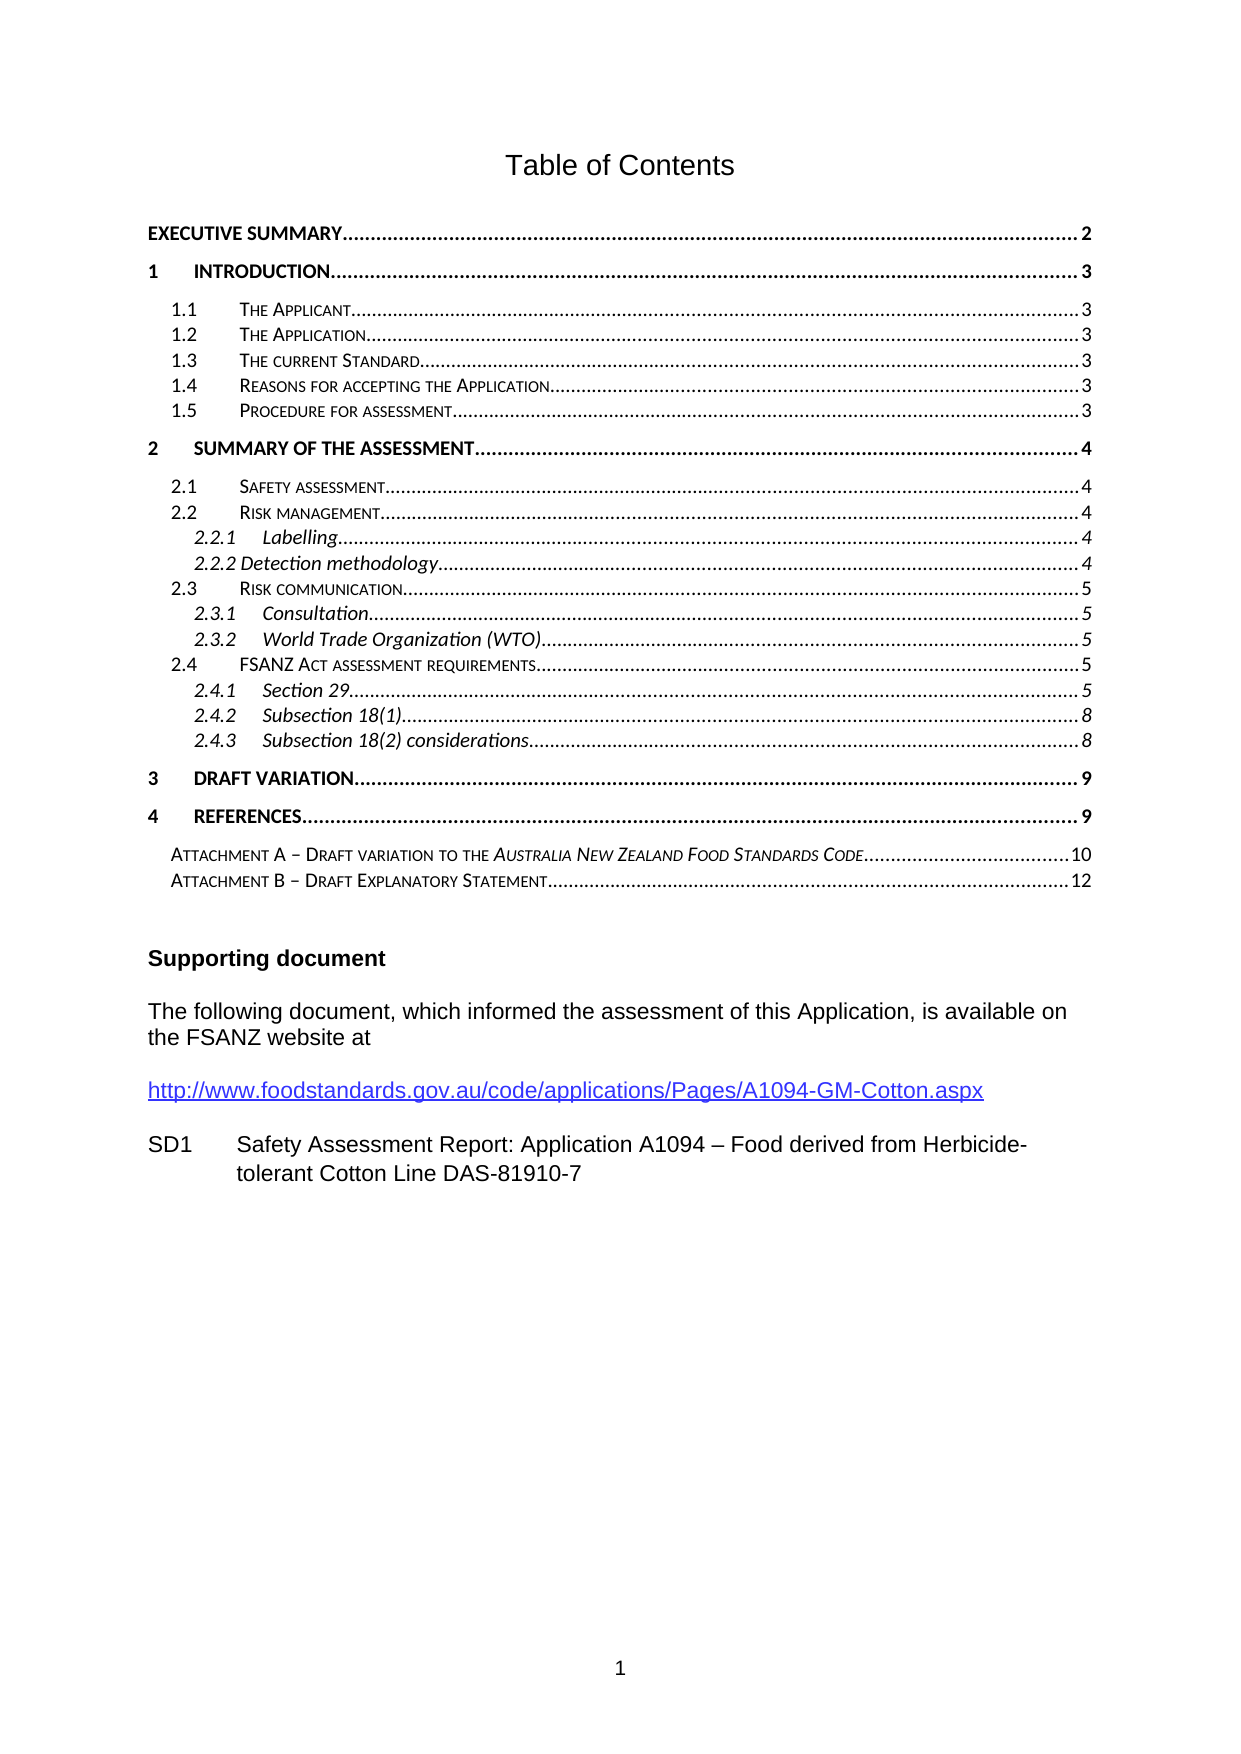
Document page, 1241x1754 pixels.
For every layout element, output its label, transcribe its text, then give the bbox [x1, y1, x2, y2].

text The following document, which informed the assessment of this Application, is available on the FSANZ website at [148, 998, 1092, 1050]
text 1.5 Procedure for assessment 3 [171, 398, 1092, 423]
text SD1 Safety Assessment Report: Application A1094 – Food derived from Herbicide-tolerant Cotton Line DAS-81910-7 [148, 1129, 1092, 1188]
text 4 References 9 [148, 803, 1092, 829]
text Attachment A – Draft variation to the Australia New Zealand Food Standards Code 10 [171, 841, 1092, 867]
text http://www.foodstandards.gov.au/code/applications/Pages/A1094-GM-Cotton.aspx [148, 1077, 1092, 1103]
text 1.4 Reasons for accepting the Application 3 [171, 372, 1092, 398]
text 2.2.1 Labelling 4 [193, 524, 1092, 550]
text Attachment B – Draft Explanatory Statement 12 [171, 867, 1092, 892]
text 2.4.2 Subsection 18(1) 8 [193, 702, 1092, 728]
text 2.3.2 World Trade Organization (WTO) 5 [193, 626, 1092, 651]
text Supporting document [148, 945, 1092, 971]
text 1.2 The Application 3 [171, 321, 1092, 347]
text 3 Draft variation 9 [148, 766, 1092, 791]
text Executive summary 2 [148, 220, 1092, 246]
text 2.4.3 Subsection 18(2) considerations 8 [193, 728, 1092, 753]
text 2.3 Risk communication 5 [171, 575, 1092, 601]
text 1 Introduction 3 [148, 258, 1092, 283]
text 2 Summary of the assessment 4 [148, 436, 1092, 461]
text 2.4.1 Section 29 5 [193, 677, 1092, 702]
text 2.4 FSANZ Act assessment requirements 5 [171, 651, 1092, 677]
text 1.1 The Applicant 3 [171, 296, 1092, 321]
text 2.3.1 Consultation 5 [193, 601, 1092, 626]
text Table of Contents [148, 148, 1092, 181]
text 2.1 Safety assessment 4 [171, 473, 1092, 499]
text 2.2.2 Detection methodology 4 [193, 550, 1092, 575]
text 2.2 Risk management 4 [171, 499, 1092, 524]
text 1.3 The current Standard 3 [171, 347, 1092, 372]
